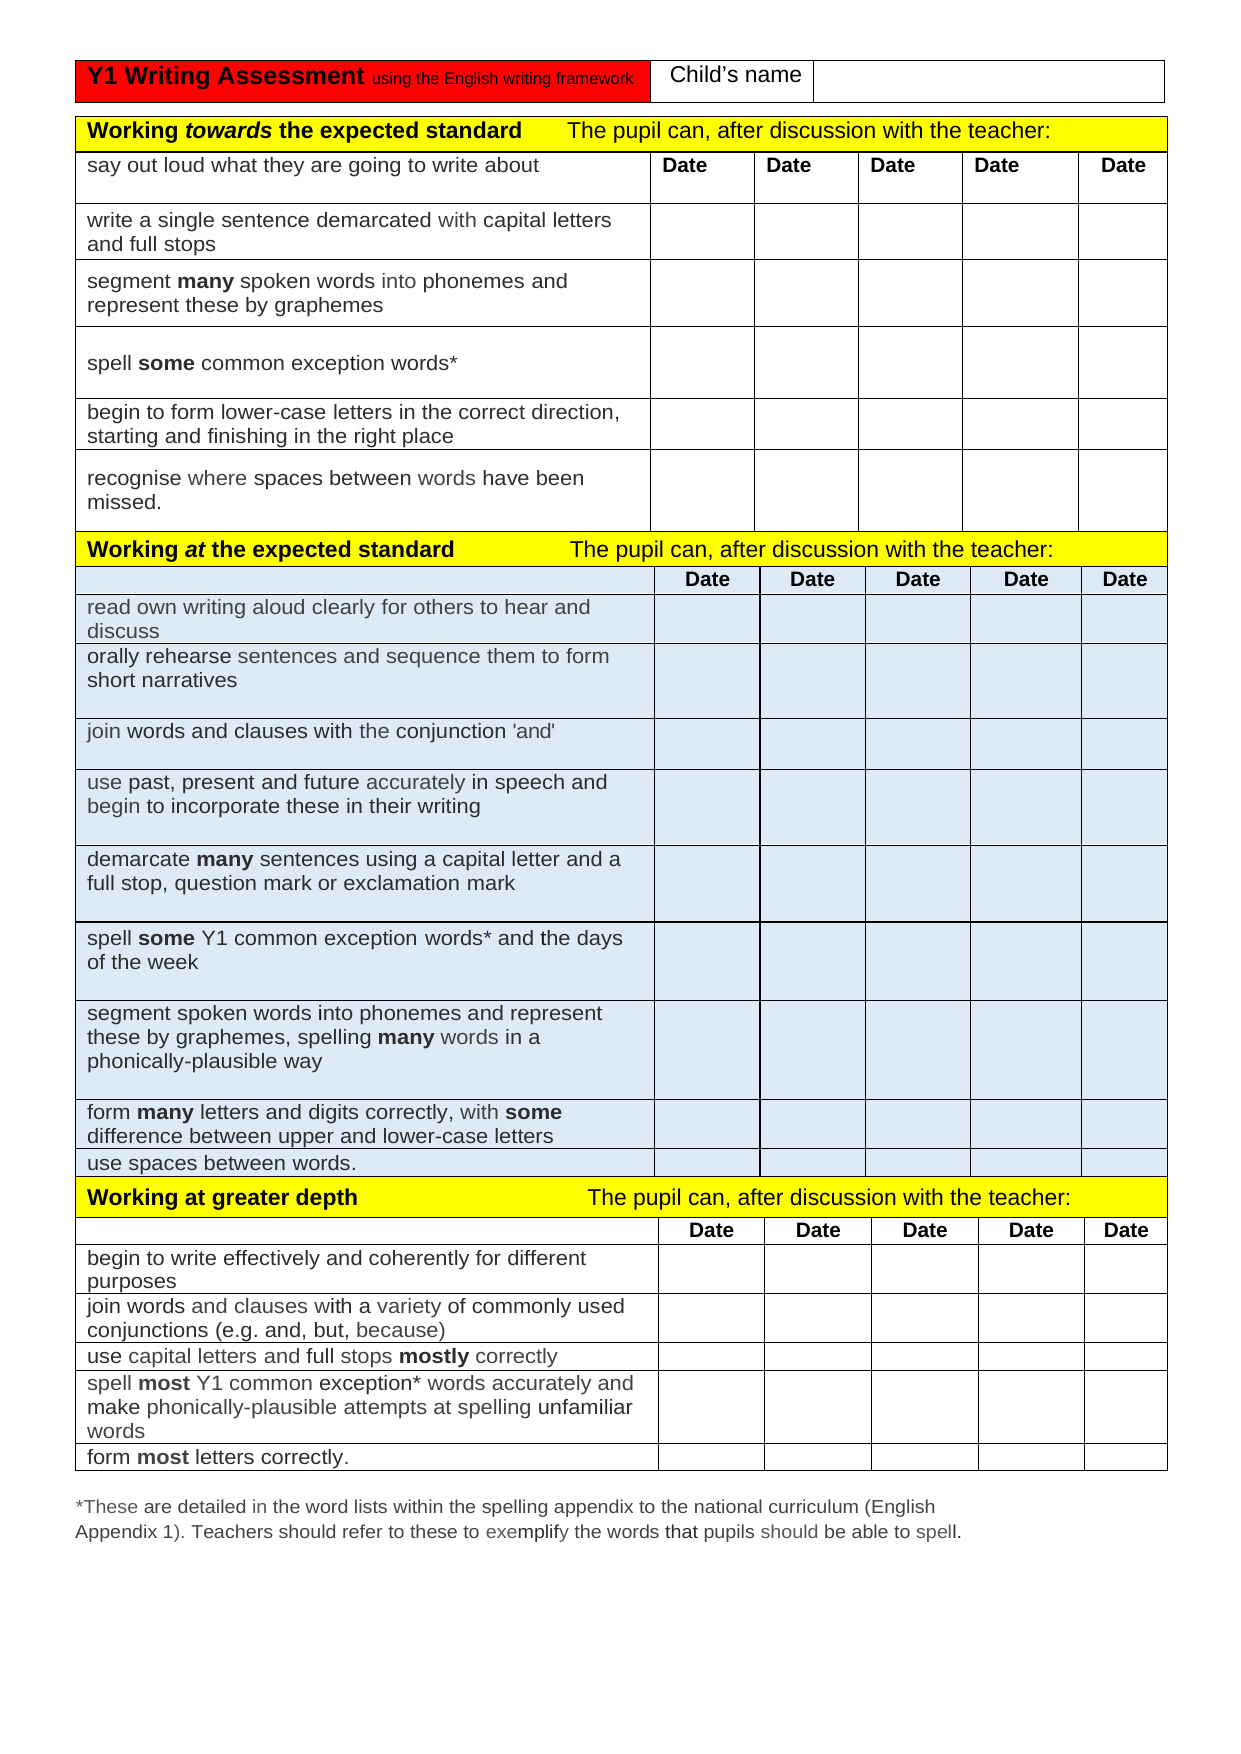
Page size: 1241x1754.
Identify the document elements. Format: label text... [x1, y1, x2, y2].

table_cell [971, 1149, 1081, 1176]
table_cell [655, 595, 759, 642]
table_cell [1082, 595, 1167, 642]
table_cell [761, 923, 865, 1000]
table_cell spell some common exception words* [76, 327, 650, 398]
table_cell [761, 644, 865, 718]
table_cell read own writing aloud clearly for others to hear and discuss [76, 595, 654, 642]
table_header Child’s name [651, 61, 813, 102]
table_cell [1079, 450, 1167, 531]
table_cell begin to form lower-case letters in the correct direction, starting and finishing in the right place [76, 399, 650, 449]
table_cell [651, 450, 754, 531]
table_cell Date [971, 567, 1081, 593]
table_cell [1085, 1444, 1167, 1470]
table_cell Working at the expected standard The pupil can, after discussion with the teacher: [76, 532, 1167, 566]
table_cell [859, 260, 962, 326]
table_cell [651, 260, 754, 326]
table_cell [659, 1294, 764, 1342]
table_cell [866, 595, 970, 642]
table_cell [979, 1245, 1084, 1293]
table_cell [655, 770, 759, 844]
table_cell [655, 644, 759, 718]
table_cell segment spoken words into phonemes and represent these by graphemes, spelling many words in a phonically-plausible way [76, 1001, 654, 1099]
table_cell use past, present and future accurately in speech and begin to incorporate these in their writing [76, 770, 654, 844]
table_cell [1085, 1245, 1167, 1293]
table_cell Date [755, 153, 858, 203]
table_header Y1 Writing Assessment using the English writing framework [76, 61, 650, 102]
table_cell [1079, 204, 1167, 259]
table_cell [761, 1149, 865, 1176]
table_cell [1085, 1343, 1167, 1369]
table_cell [859, 399, 962, 449]
table_cell [755, 204, 858, 259]
table_cell [765, 1371, 871, 1442]
table_cell Date [659, 1218, 764, 1244]
table_cell [765, 1245, 871, 1293]
table_cell join words and clauses with a variety of commonly used conjunctions (e.g. and, but, because) [76, 1294, 658, 1342]
table_cell [859, 204, 962, 259]
table_cell [859, 450, 962, 531]
table_cell [1079, 399, 1167, 449]
table_cell [765, 1444, 871, 1470]
table_cell Date [1082, 567, 1167, 593]
table_cell begin to write effectively and coherently for different purposes [76, 1245, 658, 1293]
table_cell [1082, 719, 1167, 769]
table_cell [1079, 327, 1167, 398]
table_cell [979, 1371, 1084, 1442]
table_cell [1079, 260, 1167, 326]
table_cell write a single sentence demarcated with capital letters and full stops [76, 204, 650, 259]
table_cell [651, 327, 754, 398]
table_cell [872, 1444, 978, 1470]
table_cell [1082, 644, 1167, 718]
table_cell [866, 644, 970, 718]
table_cell Date [866, 567, 970, 593]
table_cell [655, 1001, 759, 1099]
table_cell [971, 719, 1081, 769]
table_cell [979, 1294, 1084, 1342]
table_cell [866, 1100, 970, 1148]
table_cell Date [761, 567, 865, 593]
table_cell Date [765, 1218, 871, 1244]
table_cell [761, 770, 865, 844]
table_cell [659, 1371, 764, 1442]
table_cell [866, 1149, 970, 1176]
table_cell use spaces between words. [76, 1149, 654, 1176]
table_cell [1082, 1001, 1167, 1099]
table_cell [971, 1001, 1081, 1099]
table_cell [872, 1371, 978, 1442]
table_cell [1082, 923, 1167, 1000]
table_cell spell some Y1 common exception words* and the days of the week [76, 923, 654, 1000]
table_cell [755, 450, 858, 531]
table_cell [1082, 1100, 1167, 1148]
table_cell [659, 1444, 764, 1470]
table_cell [755, 399, 858, 449]
table_header [814, 61, 1164, 102]
table_cell [765, 1343, 871, 1369]
table_cell Date [963, 153, 1078, 203]
table_cell [655, 719, 759, 769]
table_cell [761, 846, 865, 921]
table_cell [859, 327, 962, 398]
table_cell [76, 1218, 658, 1244]
table_cell Date [651, 153, 754, 203]
table_cell [866, 770, 970, 844]
table_cell Date [1085, 1218, 1167, 1244]
table_cell [971, 770, 1081, 844]
table_cell [761, 595, 865, 642]
table_cell [761, 1001, 865, 1099]
table_cell [963, 260, 1078, 326]
table_cell orally rehearse sentences and sequence them to form short narratives [76, 644, 654, 718]
table_cell [761, 1100, 865, 1148]
table_cell [971, 846, 1081, 921]
table_cell [971, 644, 1081, 718]
text *These are detailed in the word lists within the spelling appendix to the national curriculum (English Appendix 1). Teachers should refer to these to exemplify the words that pupils should be able to spell. [75, 1496, 1022, 1542]
table_cell [655, 1149, 759, 1176]
table_cell demarcate many sentences using a capital letter and a full stop, question mark or exclamation mark [76, 846, 654, 921]
table_cell [755, 260, 858, 326]
table_cell [651, 204, 754, 259]
table_header Working towards the expected standard The pupil can, after discussion with the teacher: [76, 117, 1167, 151]
table_cell [963, 204, 1078, 259]
table_cell [655, 1100, 759, 1148]
table_cell Date [979, 1218, 1084, 1244]
table_cell [655, 923, 759, 1000]
table_cell spell most Y1 common exception* words accurately and make phonically-plausible attempts at spelling unfamiliar words [76, 1371, 658, 1442]
table_cell [963, 450, 1078, 531]
table_cell say out loud what they are going to write about [76, 153, 650, 203]
table_cell form most letters correctly. [76, 1444, 658, 1470]
table_cell [866, 719, 970, 769]
table_cell [1085, 1371, 1167, 1442]
table_cell [979, 1343, 1084, 1369]
table_cell recognise where spaces between words have been missed. [76, 450, 650, 531]
table_cell [963, 399, 1078, 449]
table_cell [761, 719, 865, 769]
table_cell [971, 923, 1081, 1000]
table_cell [872, 1343, 978, 1369]
table_cell [1082, 770, 1167, 844]
table_cell [76, 567, 654, 593]
table_cell [971, 595, 1081, 642]
table_cell [765, 1294, 871, 1342]
table_cell Date [1079, 153, 1167, 203]
table_cell [963, 327, 1078, 398]
table_cell use capital letters and full stops mostly correctly [76, 1343, 658, 1369]
table_cell Date [872, 1218, 978, 1244]
table_cell [655, 846, 759, 921]
table_cell Date [859, 153, 962, 203]
table_cell [1082, 846, 1167, 921]
table_cell Date [655, 567, 759, 593]
table_cell join words and clauses with the conjunction 'and' [76, 719, 654, 769]
table_cell [866, 923, 970, 1000]
table_cell [872, 1245, 978, 1293]
table_cell [866, 846, 970, 921]
table_cell segment many spoken words into phonemes and represent these by graphemes [76, 260, 650, 326]
table_cell form many letters and digits correctly, with some difference between upper and lower-case letters [76, 1100, 654, 1148]
table_cell [979, 1444, 1084, 1470]
table_cell [971, 1100, 1081, 1148]
table_cell [866, 1001, 970, 1099]
table_cell [755, 327, 858, 398]
table_cell [1085, 1294, 1167, 1342]
table_cell Working at greater depth The pupil can, after discussion with the teacher: [76, 1177, 1167, 1217]
table_cell [659, 1343, 764, 1369]
table_cell [1082, 1149, 1167, 1176]
table_cell [659, 1245, 764, 1293]
table_cell [872, 1294, 978, 1342]
table_cell [651, 399, 754, 449]
